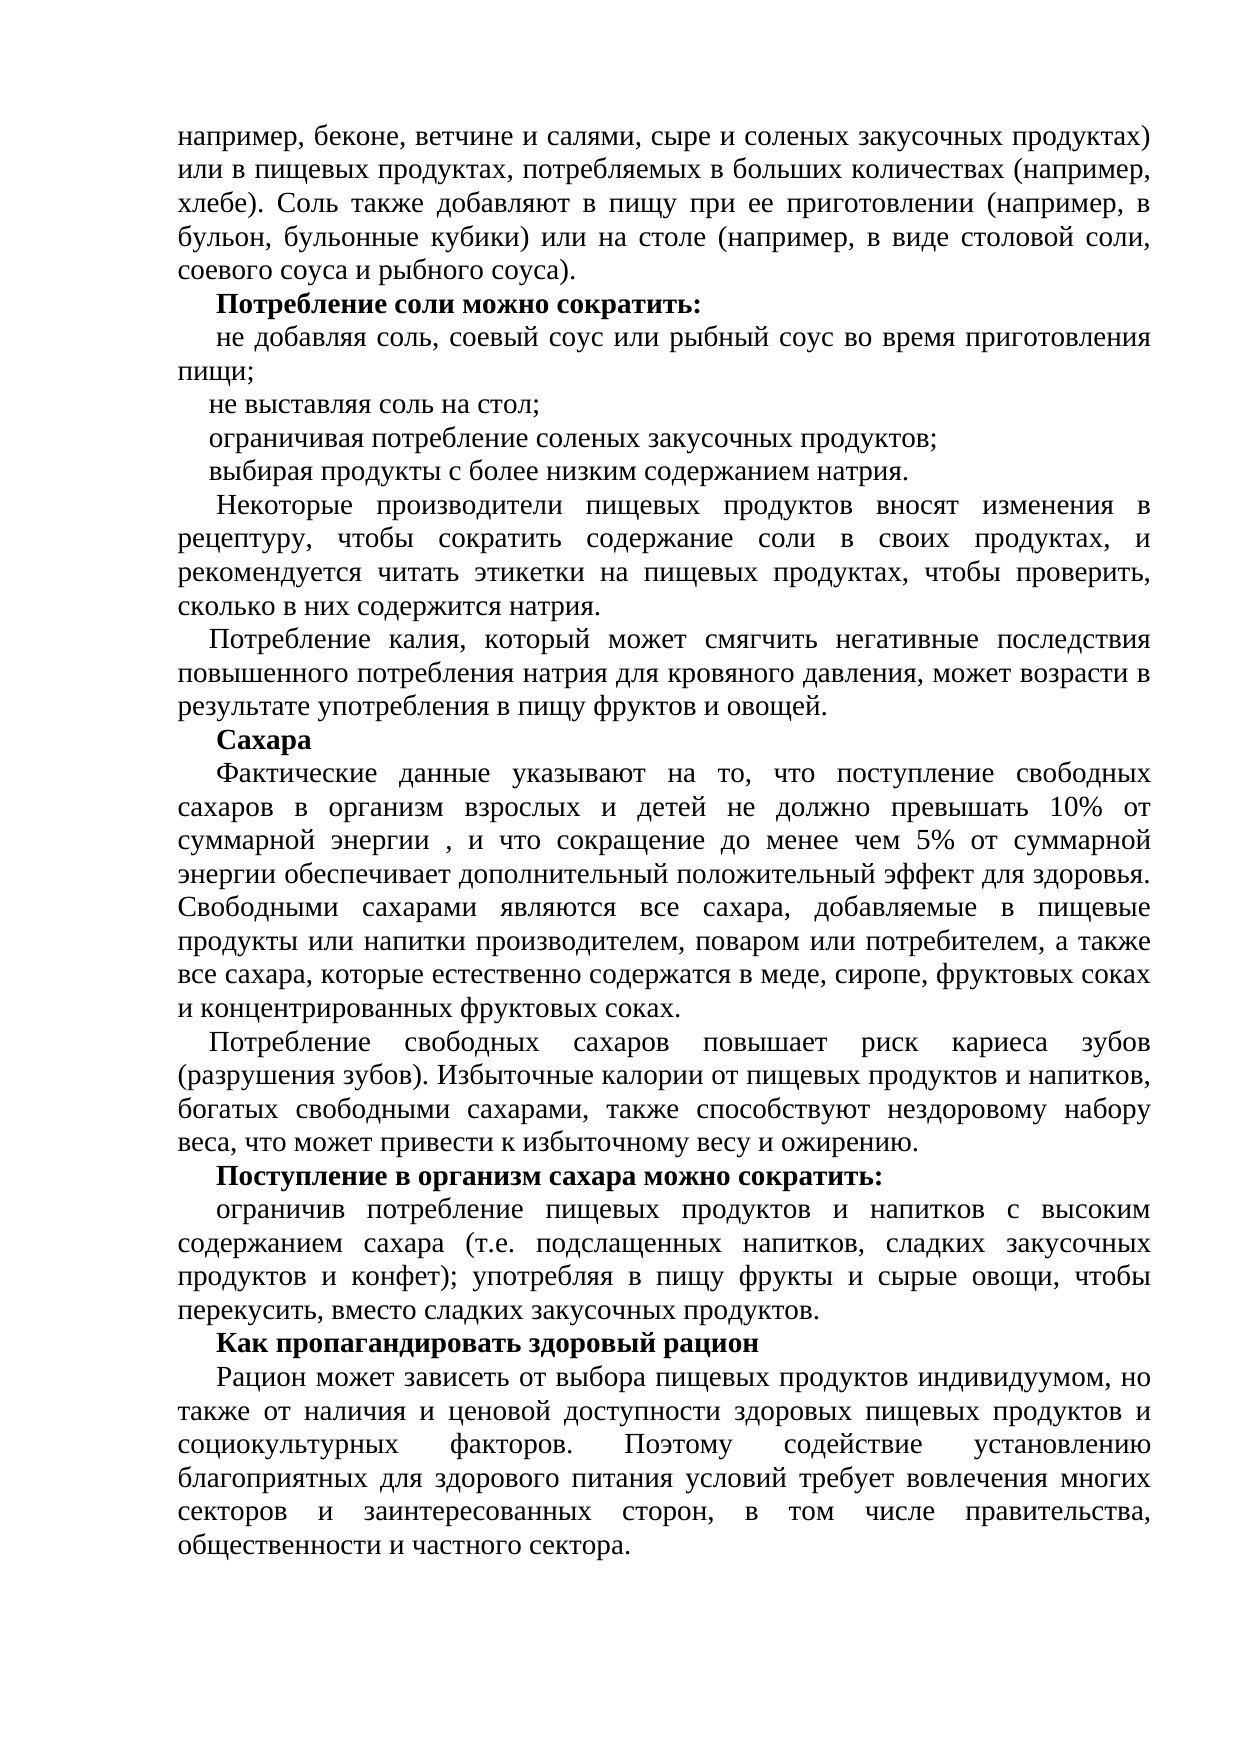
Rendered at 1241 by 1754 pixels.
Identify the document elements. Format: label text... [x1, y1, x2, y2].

text Потребление соли можно сократить: [177, 286, 1152, 319]
text не выставляя соль на стол; [177, 386, 1152, 420]
text Рацион может зависеть от выбора пищевых продуктов индивидуумом, но также от наличия и ценовой доступности здоровых пищевых продуктов и социокультурных факторов. Поэтому содействие установлению благоприятных для здорового питания условий требует вовлечения многих секторов и заинтересованных сторон, в том числе правительства, общественности и частного сектора. [177, 1359, 1152, 1560]
text Сахара [177, 722, 1152, 755]
text Фактические данные указывают на то, что поступление свободных сахаров в организм взрослых и детей не должно превышать 10% от суммарной энергии , и что сокращение до менее чем 5% от суммарной энергии обеспечивает дополнительный положительный эффект для здоровья. Свободными сахарами являются все сахара, добавляемые в пищевые продукты или напитки производителем, поваром или потребителем, а также все сахара, которые естественно содержатся в меде, сиропе, фруктовых соках и концентрированных фруктовых соках. [177, 755, 1152, 1024]
text Некоторые производители пищевых продуктов вносят изменения в рецептуру, чтобы сократить содержание соли в своих продуктах, и рекомендуется читать этикетки на пищевых продуктах, чтобы проверить, сколько в них содержится натрия. [177, 487, 1152, 621]
text Потребление свободных сахаров повышает риск кариеса зубов (разрушения зубов). Избыточные калории от пищевых продуктов и напитков, богатых свободными сахарами, также способствуют нездоровому набору веса, что может привести к избыточному весу и ожирению. [177, 1024, 1152, 1158]
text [177, 118, 1152, 286]
text ограничивая потребление соленых закусочных продуктов; [177, 420, 1152, 453]
text выбирая продукты с более низким содержанием натрия. [177, 453, 1152, 487]
text Поступление в организм сахара можно сократить: [177, 1158, 1152, 1191]
text не добавляя соль, соевый соус или рыбный соус во время приготовления пищи; [177, 319, 1152, 386]
text Потребление калия, который может смягчить негативные последствия повышенного потребления натрия для кровяного давления, может возрасти в результате употребления в пищу фруктов и овощей. [177, 621, 1152, 722]
text Как пропагандировать здоровый рацион [177, 1326, 1152, 1359]
text ограничив потребление пищевых продуктов и напитков с высоким содержанием сахара (т.е. подслащенных напитков, сладких закусочных продуктов и конфет); употребляя в пищу фрукты и сырые овощи, чтобы перекусить, вместо сладких закусочных продуктов. [177, 1191, 1152, 1326]
